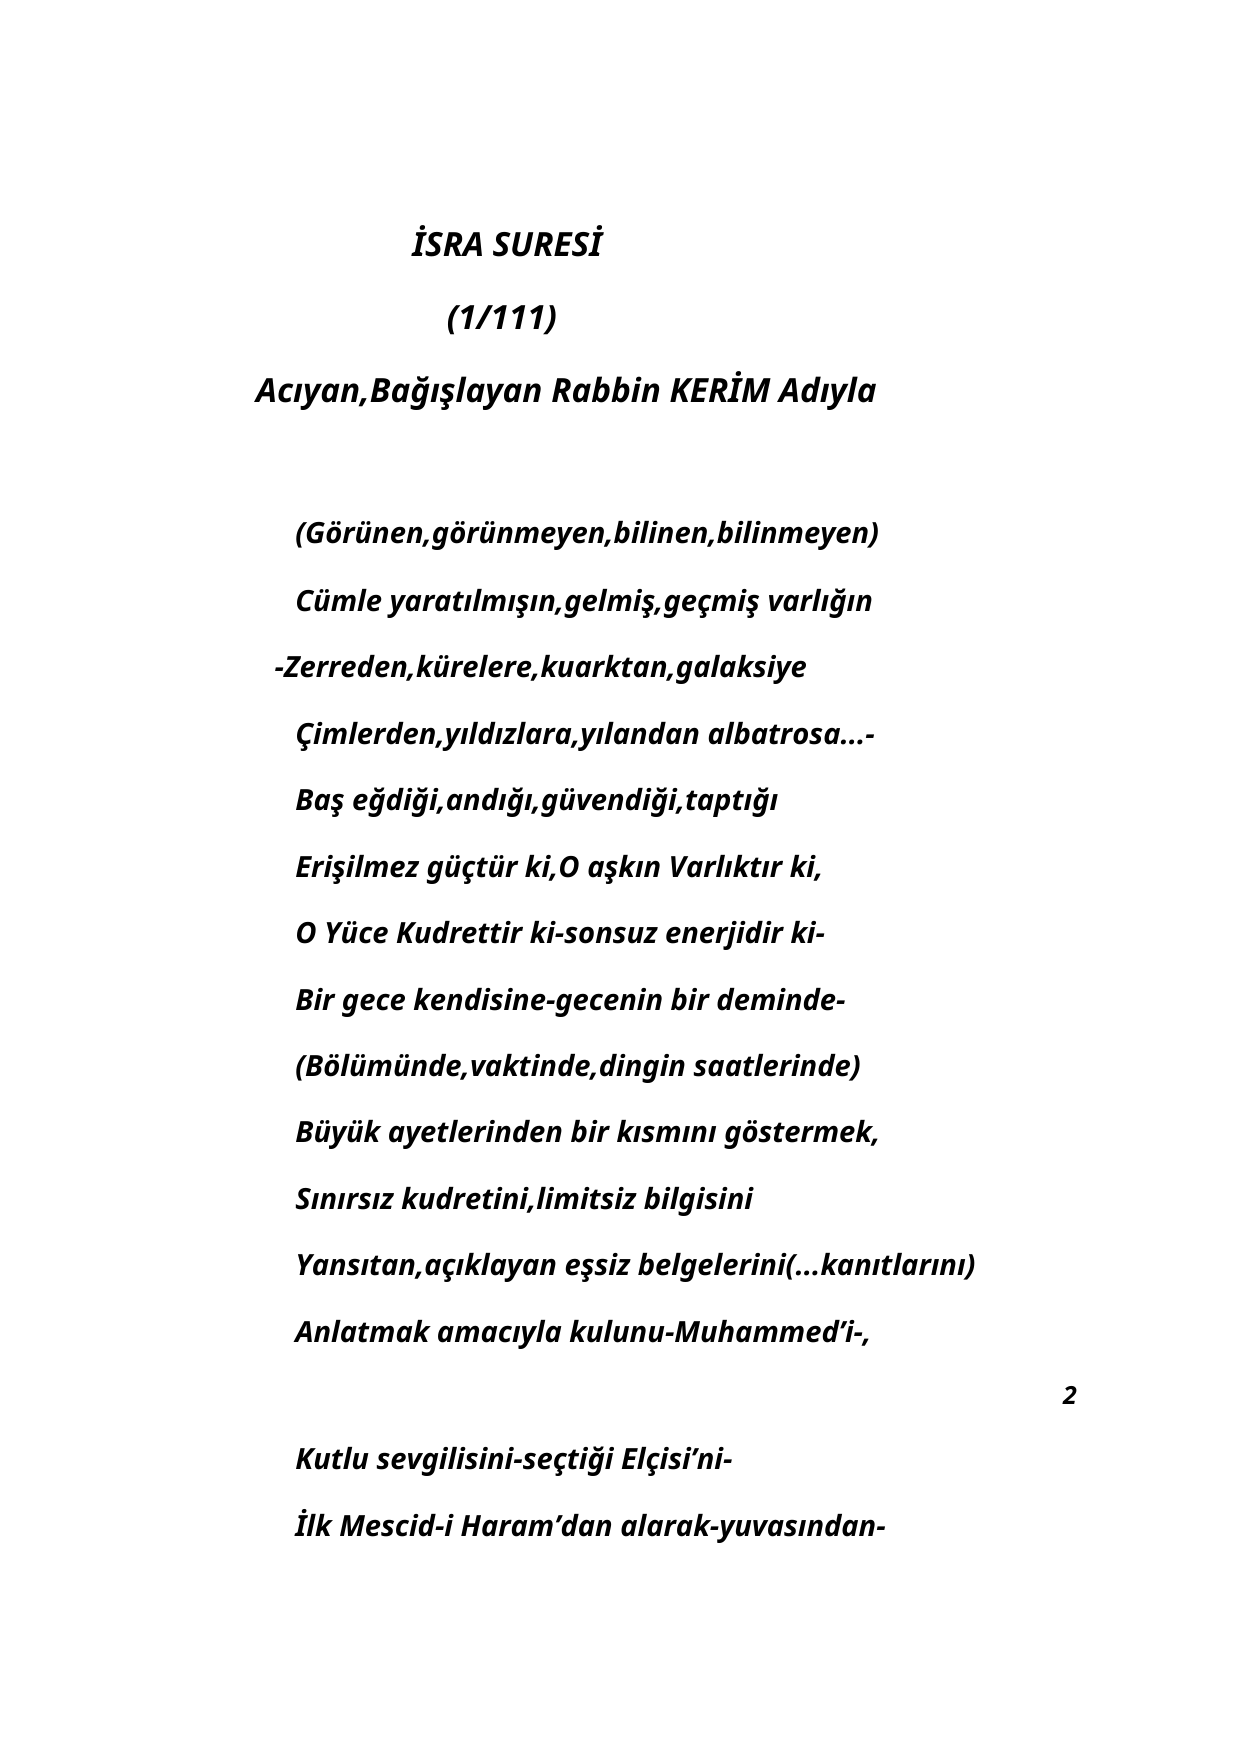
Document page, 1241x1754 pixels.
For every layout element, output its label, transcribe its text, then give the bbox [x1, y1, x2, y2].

text Sınırsız kudretini,limitsiz bilgisini [148, 1178, 1093, 1218]
text (Bölümünde,vaktinde,dingin saatlerinde) [148, 1045, 1093, 1085]
text İlk Mescid-i Haram’dan alarak-yuvasından- [148, 1505, 1093, 1544]
text Büyük ayetlerinden bir kısmını göstermek, [148, 1112, 1093, 1151]
text Baş eğdiği,andığı,güvendiği,taptığı [148, 779, 1093, 819]
text (Görünen,görünmeyen,bilinen,bilinmeyen) [148, 513, 1093, 552]
text Acıyan,Bağışlayan Rabbin KERİM Adıyla [148, 367, 1093, 412]
text Çimlerden,yıldızlara,yılandan albatrosa...- [148, 713, 1093, 753]
text Erişilmez güçtür ki,O aşkın Varlıktır ki, [148, 846, 1093, 886]
text O Yüce Kudrettir ki-sonsuz enerjidir ki- [148, 912, 1093, 952]
text Bir gece kendisine-gecenin bir deminde- [148, 979, 1093, 1018]
text 2 [148, 1377, 1093, 1412]
text (1/111) [148, 294, 1093, 339]
text İSRA SURESİ [148, 221, 1093, 266]
text Yansıtan,açıklayan eşsiz belgelerini(...kanıtlarını) [148, 1244, 1093, 1284]
text -Zerreden,kürelere,kuarktan,galaksiye [148, 646, 1093, 686]
text Kutlu sevgilisini-seçtiği Elçisi’ni- [148, 1438, 1093, 1478]
text Anlatmak amacıyla kulunu-Muhammed’i-, [148, 1311, 1093, 1351]
text Cümle yaratılmışın,gelmiş,geçmiş varlığın [148, 580, 1093, 620]
